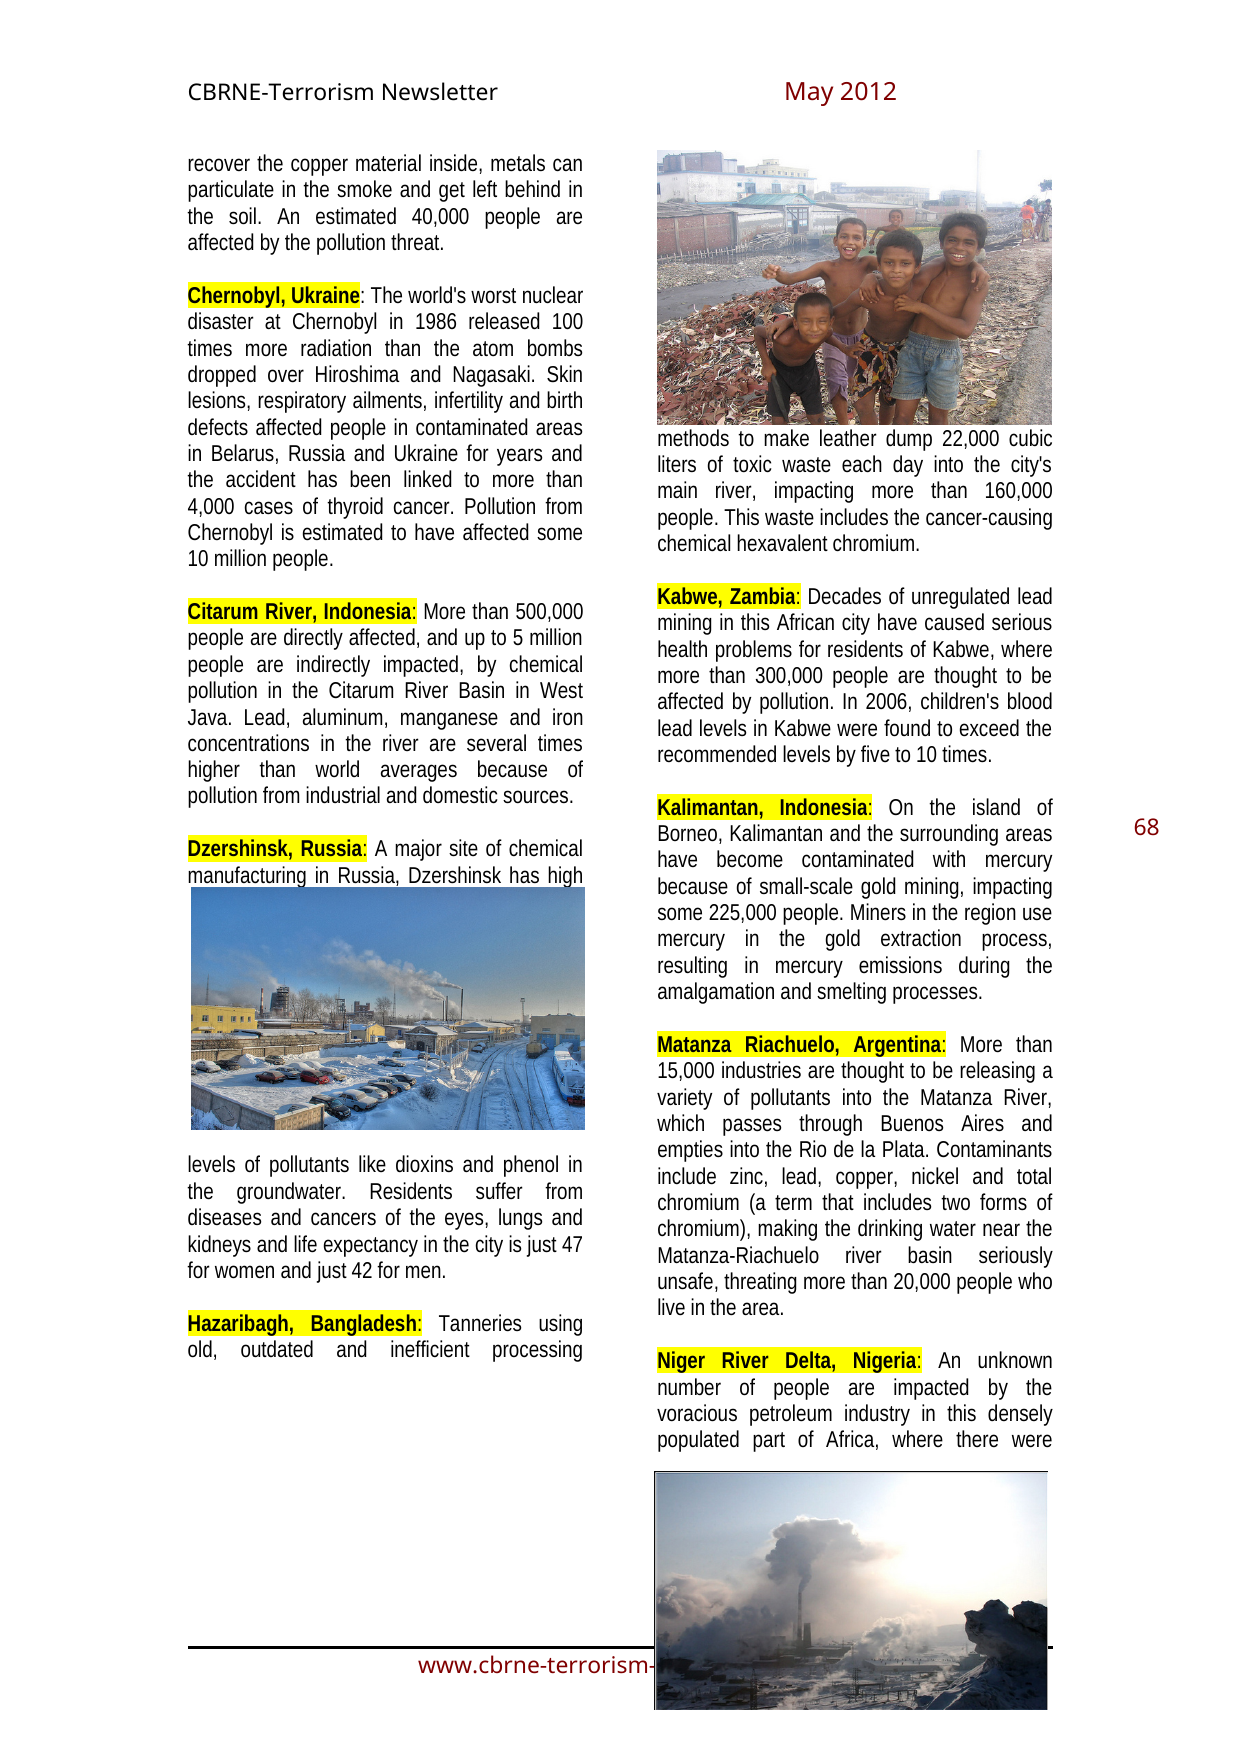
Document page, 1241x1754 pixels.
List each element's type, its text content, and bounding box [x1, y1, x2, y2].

text Matanza Riachuelo, Argentina: More than 15,000 industries are thought to be releasing a variety of pollutants into the Matanza River, which passes through Buenos Aires and empties into the Rio de la Plata. Contaminants include zinc, lead, copper, nickel and total chromium (a term that includes two forms of chromium), making the drinking water near the Matanza-Riachuelo river basin seriously unsafe, threating more than 20,000 people who live in the area. [657, 1031, 1053, 1321]
picture [657, 150, 1052, 425]
text Chernobyl, Ukraine: The world's worst nuclear disaster at Chernobyl in 1986 released 100 times more radiation than the atom bombs dropped over Hiroshima and Nagasaki. Skin lesions, respiratory ailments, infertility and birth defects affected people in contaminated areas in Belarus, Russia and Ukraine for years and the accident has been linked to more than 4,000 cases of thyroid cancer. Pollution from Chernobyl is estimated to have affected some 10 million people. [187, 282, 583, 572]
text Kalimantan, Indonesia: On the island of Borneo, Kalimantan and the surrounding areas have become contaminated with mercury because of small-scale gold mining, impacting some 225,000 people. Miners in the region use mercury in the gold extraction process, resulting in mercury emissions during the amalgamation and smelting processes. [657, 794, 1053, 1004]
picture [654, 1471, 1048, 1709]
text Kabwe, Zambia: Decades of unregulated lead mining in this African city have caused serious health problems for residents of Kabwe, where more than 300,000 people are thought to be affected by pollution. In 2006, children's blood lead levels in Kabwe were found to exceed the recommended levels by five to 10 times. [657, 583, 1053, 767]
text Hazaribagh, Bangladesh: Tanneries using old, outdated and inefficient processing methods to make leather dump 22,000 cubic liters of toxic waste each day into the city's main river, impacting more than 160,000 people. This waste includes the cancer-causing chemical hexavalent chromium. [187, 1309, 583, 1362]
picture [191, 887, 585, 1129]
text Citarum River, Indonesia: More than 500,000 people are directly affected, and up to 5 million people are indirectly impacted, by chemical pollution in the Citarum River Basin in West Java. Lead, aluminum, manganese and iron concentrations in the river are several times higher than world averages because of pollution from industrial and domestic sources. [187, 598, 583, 809]
